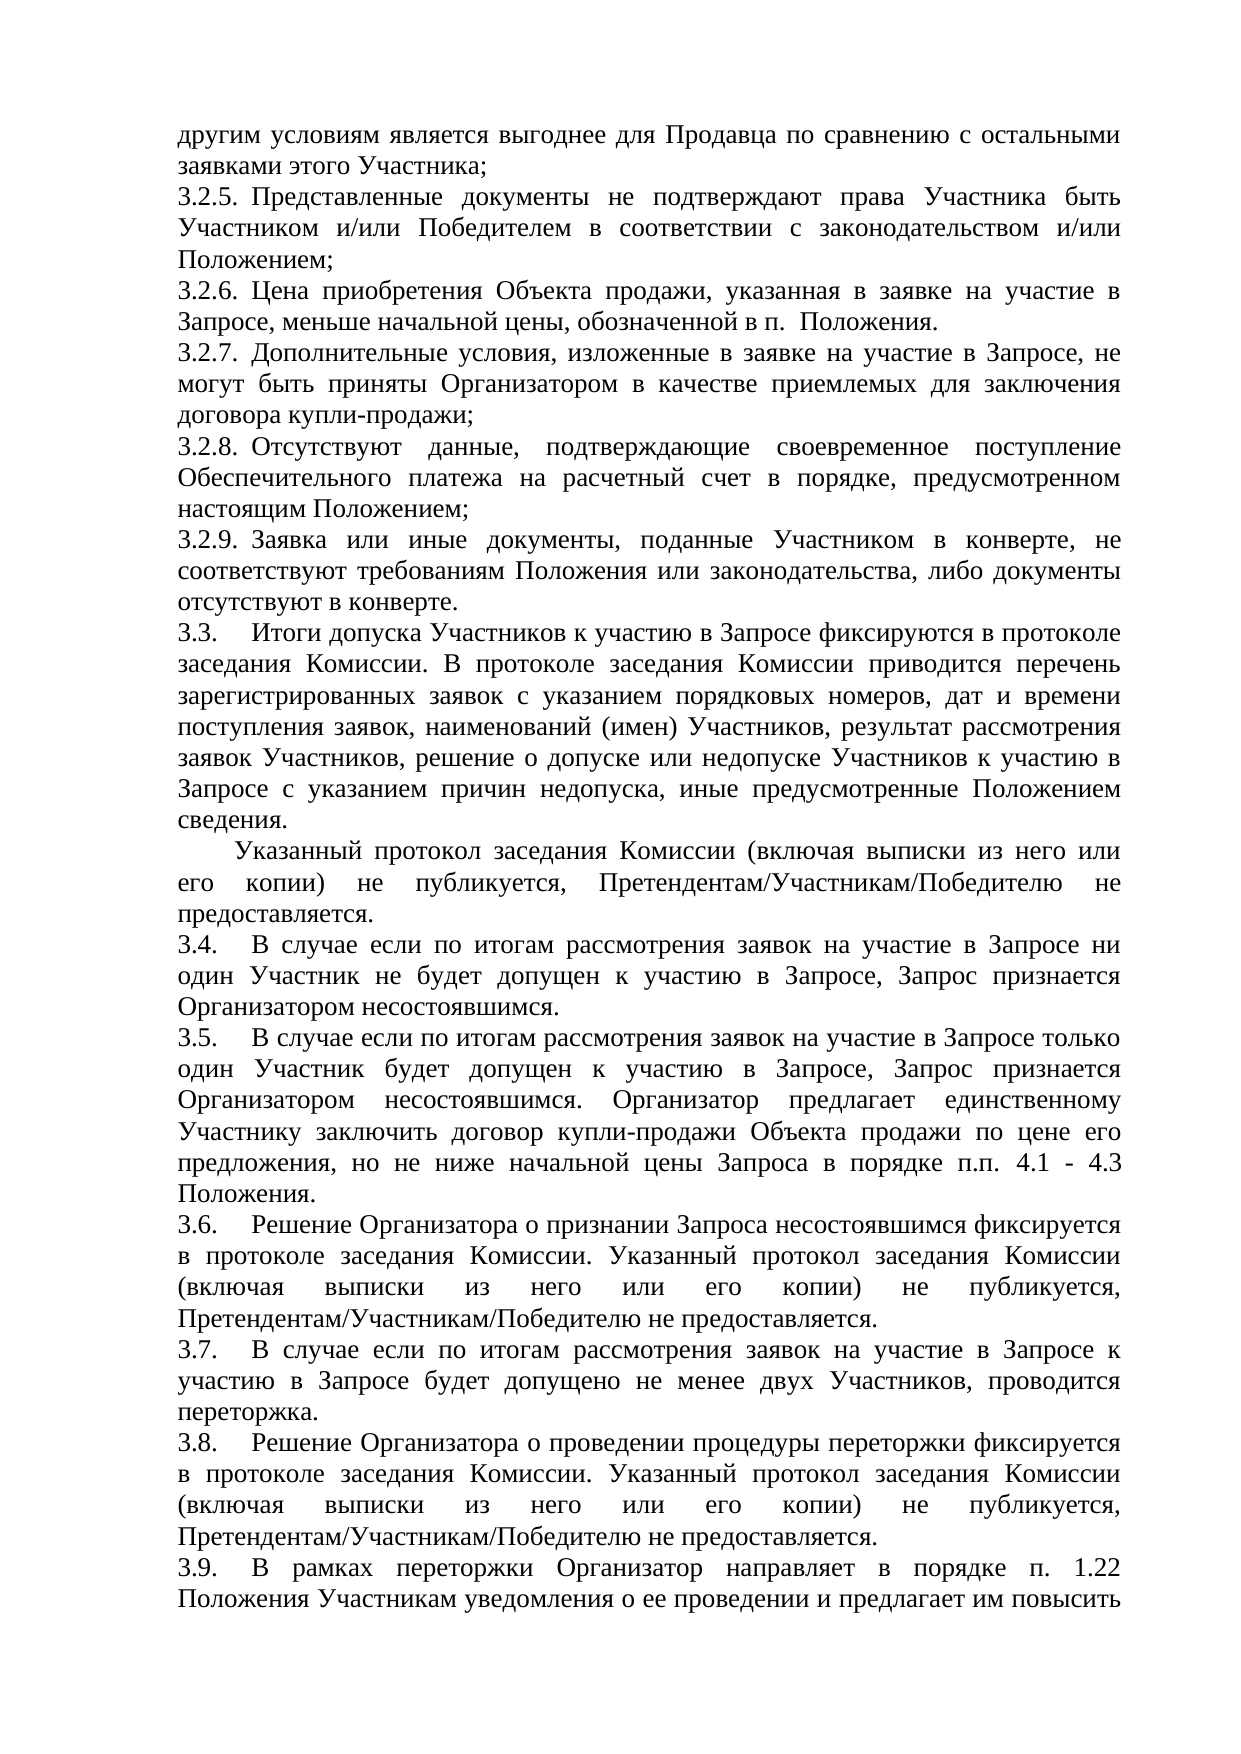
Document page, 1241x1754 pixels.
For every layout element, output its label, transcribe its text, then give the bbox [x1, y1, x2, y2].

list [177, 118, 1122, 180]
list В случае если по итогам рассмотрения заявок на участие в Запросе только один Участник будет допущен к участию в Запросе, Запрос признается Организатором несостоявшимся. Организатор предлагает единственному Участнику заключить договор купли-продажи Объекта продажи по цене его предложения, но не ниже начальной цены Запроса в порядке п.п. 4.1 - 4.3 Положения. [177, 1021, 1122, 1208]
list Решение Организатора о проведении процедуры переторжки фиксируется в протоколе заседания Комиссии. Указанный протокол заседания Комиссии (включая выписки из него или его копии) не публикуется, Претендентам/Участникам/Победителю не предоставляется. [177, 1426, 1122, 1551]
list Решение Организатора о признании Запроса несостоявшимся фиксируется в протоколе заседания Комиссии. Указанный протокол заседания Комиссии (включая выписки из него или его копии) не публикуется, Претендентам/Участникам/Победителю не предоставляется. [177, 1208, 1122, 1333]
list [177, 1551, 1122, 1613]
list В случае если по итогам рассмотрения заявок на участие в Запросе ни один Участник не будет допущен к участию в Запросе, Запрос признается Организатором несостоявшимся. [177, 928, 1122, 1021]
text Указанный протокол заседания Комиссии (включая выписки из него или его копии) не публикуется, Претендентам/Участникам/Победителю не предоставляется. [177, 834, 1122, 928]
list Итоги допуска Участников к участию в Запросе фиксируются в протоколе заседания Комиссии. В протоколе заседания Комиссии приводится перечень зарегистрированных заявок с указанием порядковых номеров, дат и времени поступления заявок, наименований (имен) Участников, результат рассмотрения заявок Участников, решение о допуске или недопуске Участников к участию в Запросе с указанием причин недопуска, иные предусмотренные Положением сведения. [177, 616, 1122, 834]
list Представленные документы не подтверждают права Участника быть Участником и/или Победителем в соответствии с законодательством и/или Положением; [177, 180, 1122, 274]
list Отсутствуют данные, подтверждающие своевременное поступление Обеспечительного платежа на расчетный счет в порядке, предусмотренном настоящим Положением; [177, 429, 1122, 523]
list Заявка или иные документы, поданные Участником в конверте, не соответствуют требованиям Положения или законодательства, либо документы отсутствуют в конверте. [177, 523, 1122, 616]
list В случае если по итогам рассмотрения заявок на участие в Запросе к участию в Запросе будет допущено не менее двух Участников, проводится переторжка. [177, 1333, 1122, 1426]
list Дополнительные условия, изложенные в заявке на участие в Запросе, не могут быть приняты Организатором в качестве приемлемых для заключения договора купли-продажи; [177, 336, 1122, 429]
list Цена приобретения Объекта продажи, указанная в заявке на участие в Запросе, меньше начальной цены, обозначенной в п. 0 Положения. [177, 274, 1122, 336]
